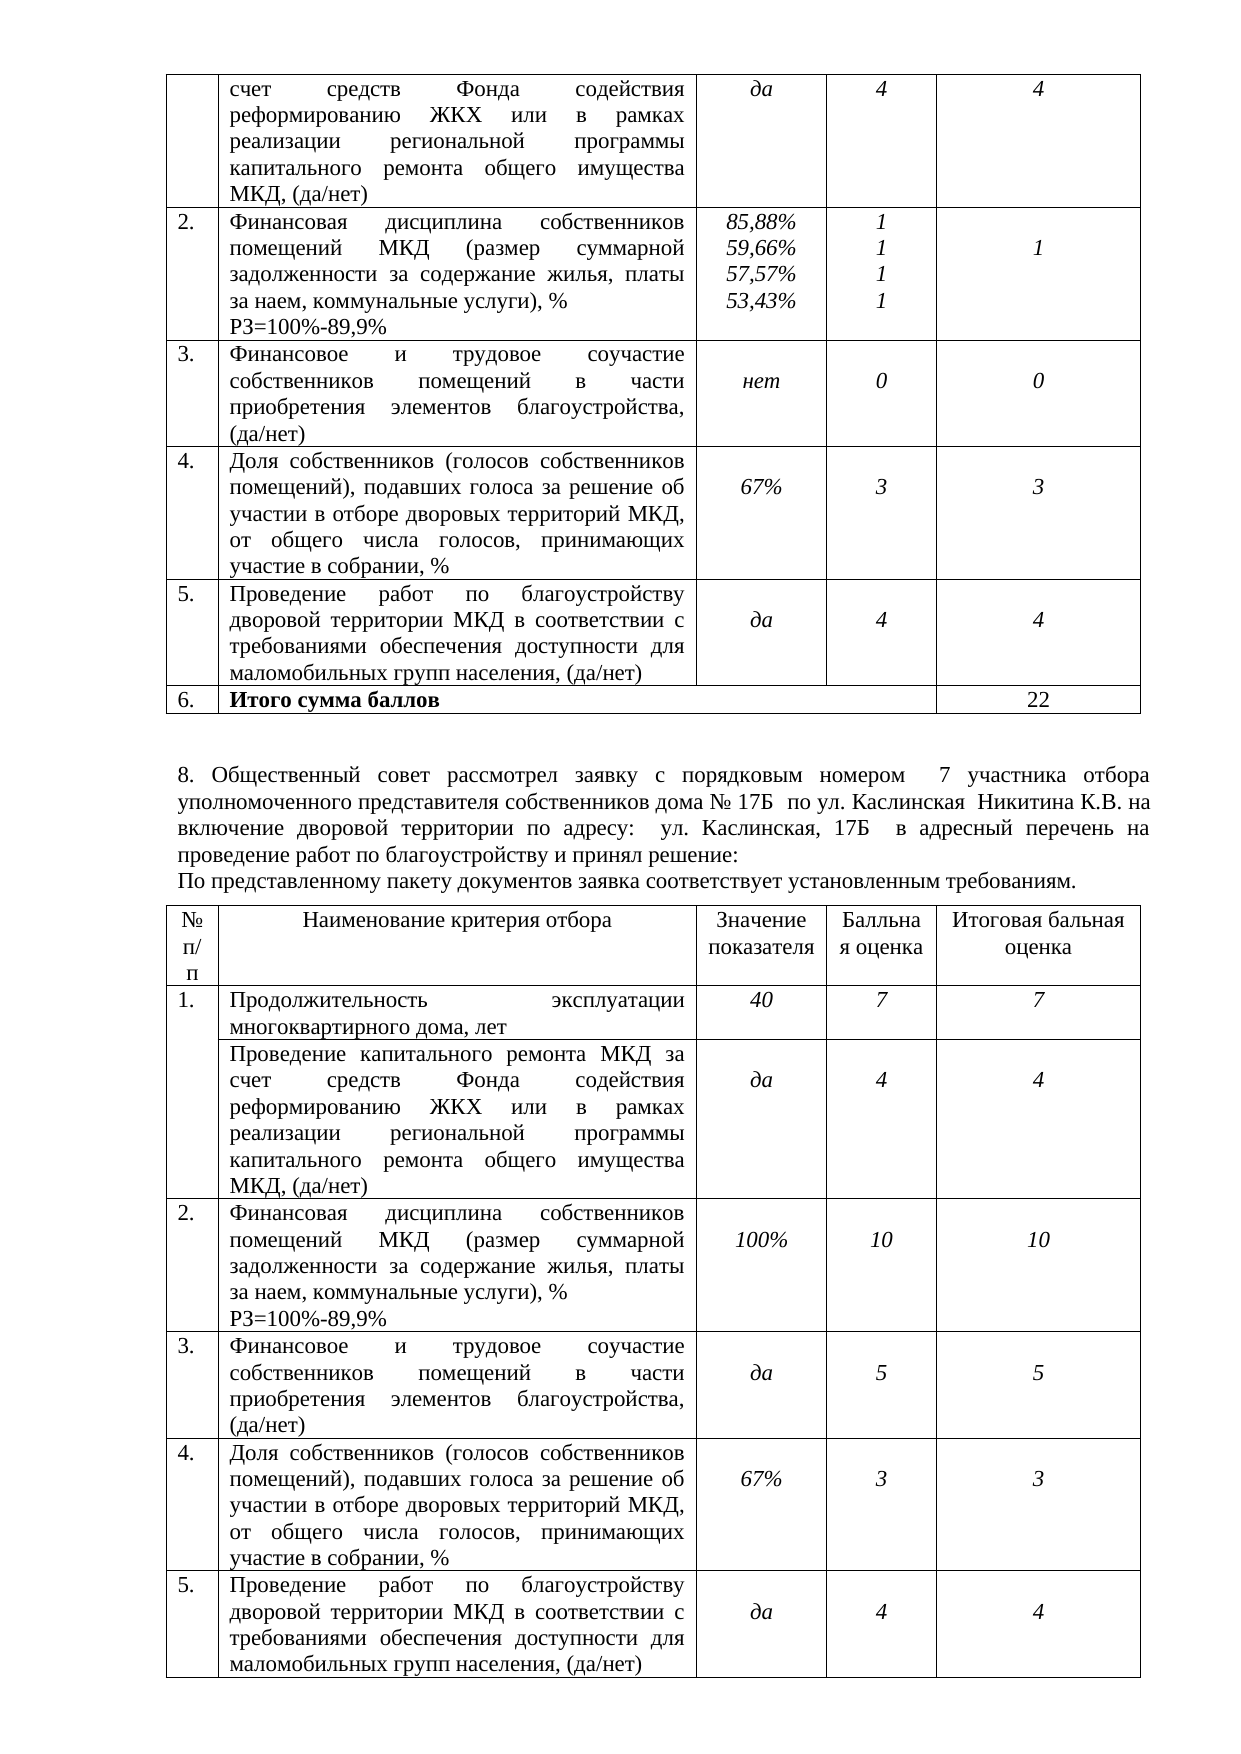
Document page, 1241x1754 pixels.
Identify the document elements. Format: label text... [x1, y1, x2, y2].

table_cell Доля собственников (голосов собственников помещений), подавших голоса за решение об участии в отборе дворовых территорий МКД, от общего числа голосов, принимающих участие в собрании, % [219, 1439, 696, 1570]
table_cell нет [697, 341, 826, 446]
table_cell да [697, 1571, 826, 1677]
table_header № п/п [167, 906, 218, 985]
text 8. Общественный совет рассмотрел заявку с порядковым номером 7 участника отбора уполномоченного представителя собственников дома № 17Б по ул. Каслинская Никитина К.В. на включение дворовой территории по адресу: ул. Каслинская, 17Б в адресный перечень на проведение работ по благоустройству и принял решение: [177, 762, 1152, 867]
table_cell 4. [167, 447, 218, 579]
table_cell Финансовое и трудовое соучастие собственников помещений в части приобретения элементов благоустройства, (да/нет) [219, 1332, 696, 1438]
table_cell 3 [937, 447, 1140, 579]
table_cell да [697, 1332, 826, 1438]
table_cell 3 [827, 1439, 936, 1570]
table_cell 4 [827, 580, 936, 685]
table_cell 4 [937, 1571, 1140, 1677]
table_cell 5. [167, 1571, 218, 1677]
table_cell 4. [167, 1439, 218, 1570]
table_cell да [697, 1040, 826, 1198]
table_cell Проведение работ по благоустройству дворовой территории МКД в соответствии с требованиями обеспечения доступности для маломобильных групп населения, (да/нет) [219, 1571, 696, 1677]
table_cell 0 [937, 341, 1140, 446]
table_cell 100% [697, 1199, 826, 1331]
table_cell 85,88% 59,66% 57,57% 53,43% [697, 208, 826, 339]
table_cell 1 [937, 208, 1140, 339]
table_cell да [697, 580, 826, 685]
table_cell 5. [167, 580, 218, 685]
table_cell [219, 75, 696, 207]
table_cell 3. [167, 341, 218, 446]
table_cell Финансовая дисциплина собственников помещений МКД (размер суммарной задолженности за содержание жилья, платы за наем, коммунальные услуги), % РЗ=100%-89,9% [219, 208, 696, 339]
table_cell 5 [827, 1332, 936, 1438]
table_cell 4 [937, 1040, 1140, 1198]
table_cell 5 [937, 1332, 1140, 1438]
table_cell Доля собственников (голосов собственников помещений), подавших голоса за решение об участии в отборе дворовых территорий МКД, от общего числа голосов, принимающих участие в собрании, % [219, 447, 696, 579]
table_cell Итого сумма баллов [219, 686, 936, 713]
table_cell 4 [937, 75, 1140, 207]
table_cell 4 [827, 1040, 936, 1198]
table_cell 7 [827, 986, 936, 1039]
table_cell Финансовая дисциплина собственников помещений МКД (размер суммарной задолженности за содержание жилья, платы за наем, коммунальные услуги), % РЗ=100%-89,9% [219, 1199, 696, 1331]
table_cell 22 [937, 686, 1140, 713]
table_cell 7 [937, 986, 1140, 1039]
table_cell 67% [697, 447, 826, 579]
table_cell 40 [697, 986, 826, 1039]
table_header Балльная оценка [827, 906, 936, 985]
table_cell 0 [827, 341, 936, 446]
table_cell 3 [827, 447, 936, 579]
table_cell 4 [827, 75, 936, 207]
table_cell 4 [937, 580, 1140, 685]
table_cell 67% [697, 1439, 826, 1570]
table_cell 3 [937, 1439, 1140, 1570]
table_cell 4 [827, 1571, 936, 1677]
table_cell 1 1 1 1 [827, 208, 936, 339]
table_cell Проведение работ по благоустройству дворовой территории МКД в соответствии с требованиями обеспечения доступности для маломобильных групп населения, (да/нет) [219, 580, 696, 685]
table_cell 2. [167, 208, 218, 339]
table_cell 3. [167, 1332, 218, 1438]
table_header Итоговая бальная оценка [937, 906, 1140, 985]
table_cell 1. [167, 986, 218, 1198]
table_cell Продолжительность эксплуатации многоквартирного дома, лет [219, 986, 696, 1039]
table_cell 10 [827, 1199, 936, 1331]
table_header Значение показателя [697, 906, 826, 985]
table_cell 6. [167, 686, 218, 713]
table_header Наименование критерия отбора [219, 906, 696, 985]
table_cell да [697, 75, 826, 207]
text По представленному пакету документов заявка соответствует установленным требованиям. [177, 867, 1152, 893]
table_cell 10 [937, 1199, 1140, 1331]
table_cell Финансовое и трудовое соучастие собственников помещений в части приобретения элементов благоустройства, (да/нет) [219, 341, 696, 446]
table_cell 2. [167, 1199, 218, 1331]
